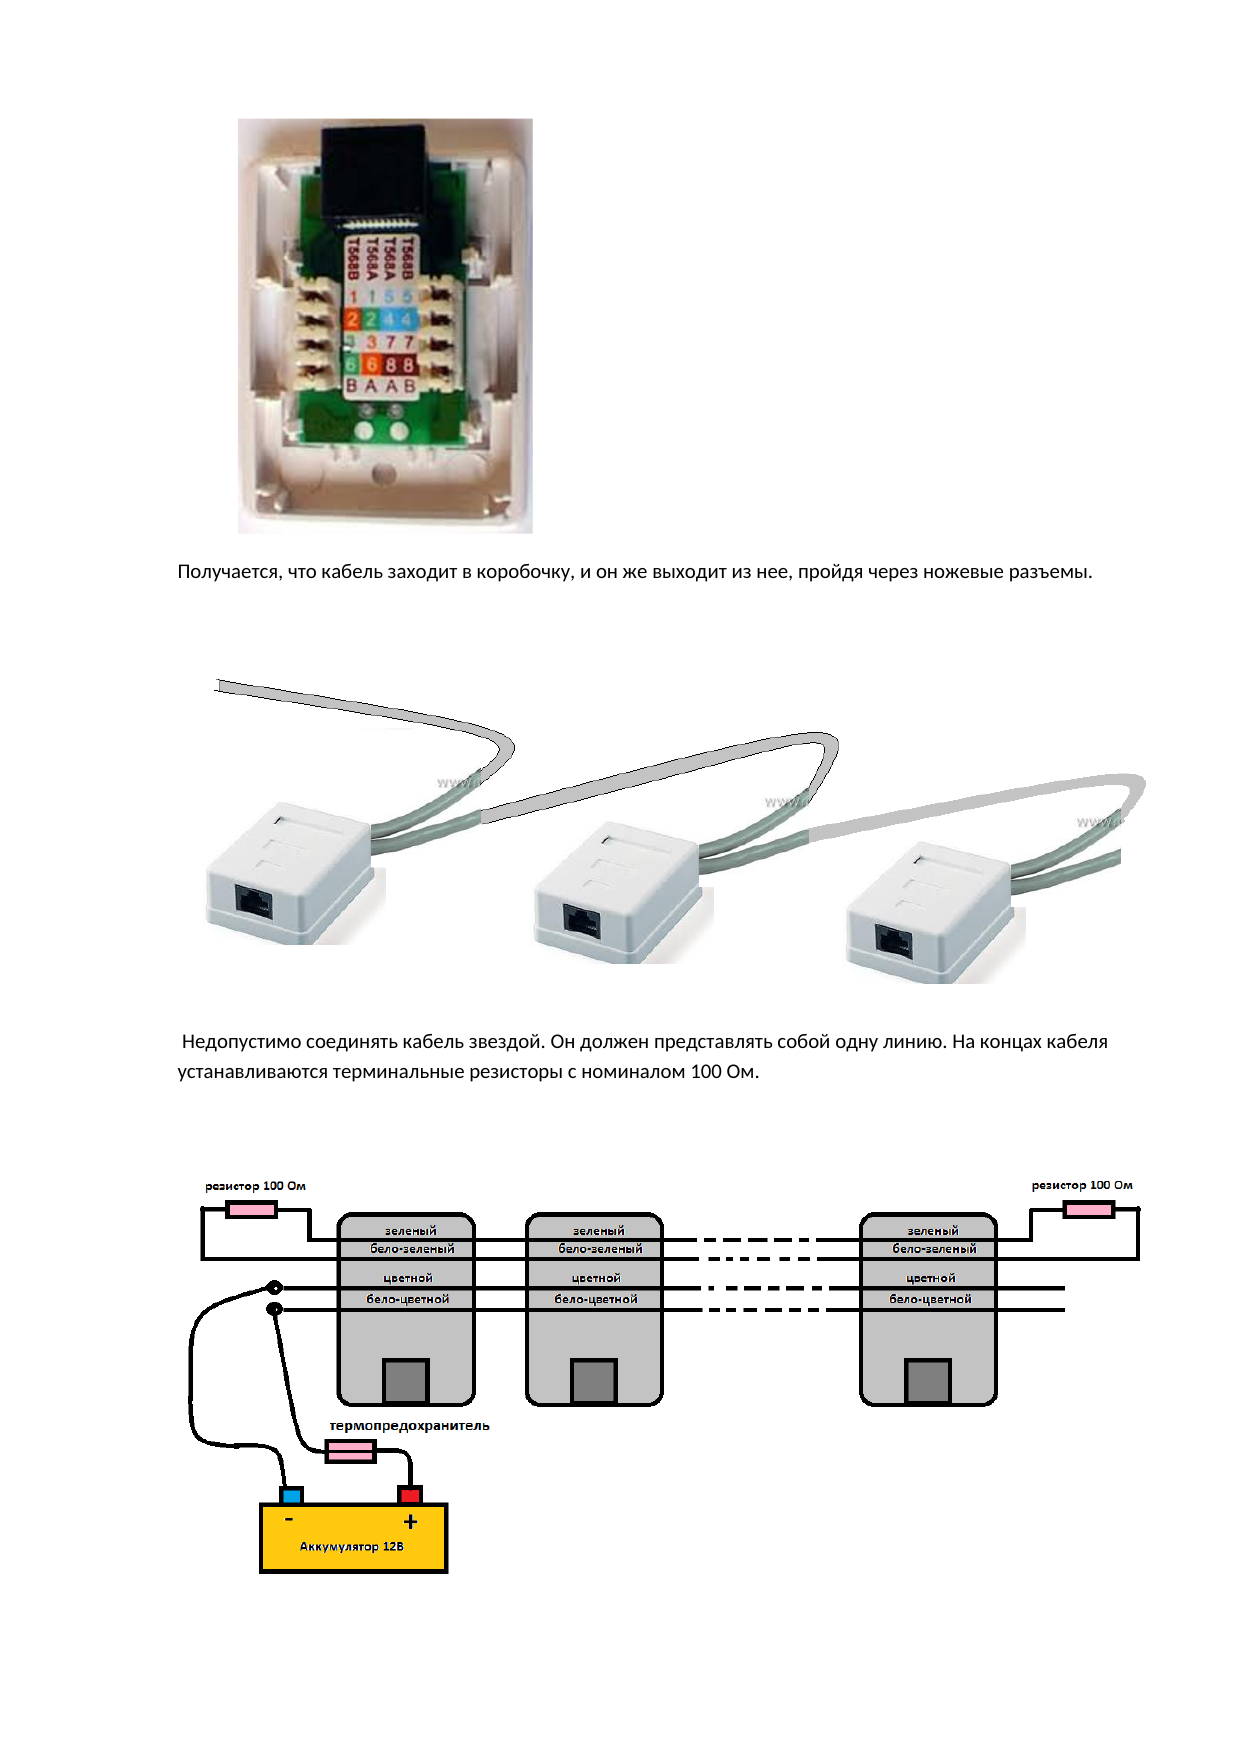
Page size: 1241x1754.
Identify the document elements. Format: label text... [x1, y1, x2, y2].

text Недопустимо соединять кабель звездой. Он должен представлять собой одну линию. На концах кабеля устанавливаются терминальные резисторы с номиналом 100 Ом. [177, 1029, 1152, 1083]
text Получается, что кабель заходит в коробочку, и он же выходит из нее, пройдя через ножевые разъемы. [177, 558, 1152, 584]
picture [238, 119, 532, 533]
picture [177, 1157, 1151, 1581]
picture [177, 658, 1151, 1004]
